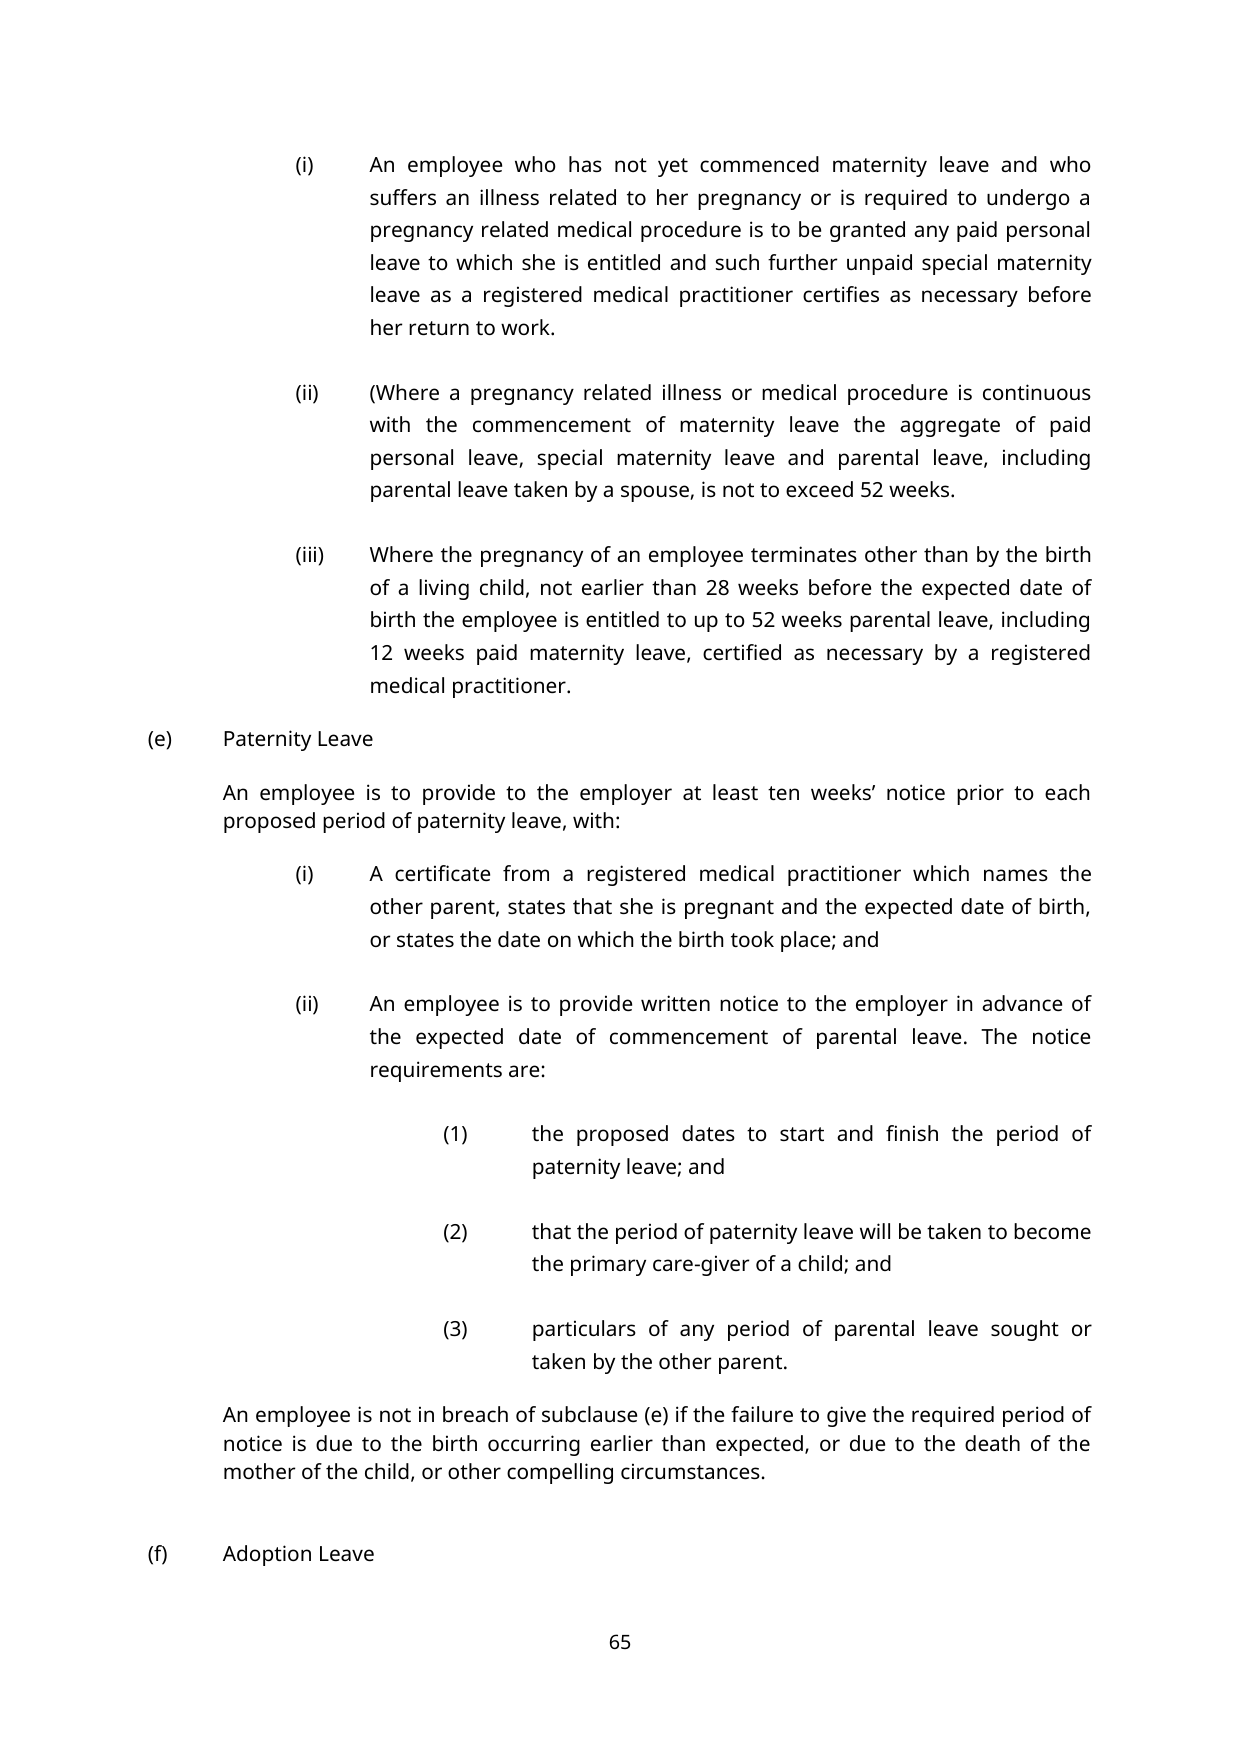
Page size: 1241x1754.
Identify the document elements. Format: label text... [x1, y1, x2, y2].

text An employee is to provide to the employer at least ten weeks’ notice prior to each proposed period of paternity leave, with: [223, 778, 1092, 834]
list Where the pregnancy of an employee terminates other than by the birth of a living child, not earlier than 28 weeks before the expected date of birth the employee is entitled to up to 52 weeks parental leave, including 12 weeks paid maternity leave, certified as necessary by a registered medical practitioner. [295, 540, 1092, 699]
list A certificate from a registered medical practitioner which names the other parent, states that she is pregnant and the expected date of birth, or states the date on which the birth took place; and [295, 859, 1092, 985]
list the proposed dates to start and finish the period of paternity leave; and [443, 1119, 1092, 1213]
text (e) Paternity Leave [148, 724, 1092, 753]
text (f) Adoption Leave [148, 1539, 1092, 1568]
list (Where a pregnancy related illness or medical procedure is continuous with the commencement of maternity leave the aggregate of paid personal leave, special maternity leave and parental leave, including parental leave taken by a spouse, is not to exceed 52 weeks. [295, 378, 1092, 536]
list An employee is to provide written notice to the employer in advance of the expected date of commencement of parental leave. The notice requirements are: [295, 989, 1092, 1115]
list particulars of any period of parental leave sought or taken by the other parent. [443, 1314, 1092, 1375]
list that the period of paternity leave will be taken to become the primary care-giver of a child; and [443, 1217, 1092, 1310]
list An employee who has not yet commenced maternity leave and who suffers an illness related to her pregnancy or is required to undergo a pregnancy related medical procedure is to be granted any paid personal leave to which she is entitled and such further unpaid special maternity leave as a registered medical practitioner certifies as necessary before her return to work. [295, 150, 1092, 374]
text An employee is not in breach of subclause (e) if the failure to give the required period of notice is due to the birth occurring earlier than expected, or due to the death of the mother of the child, or other compelling circumstances. [223, 1400, 1092, 1514]
